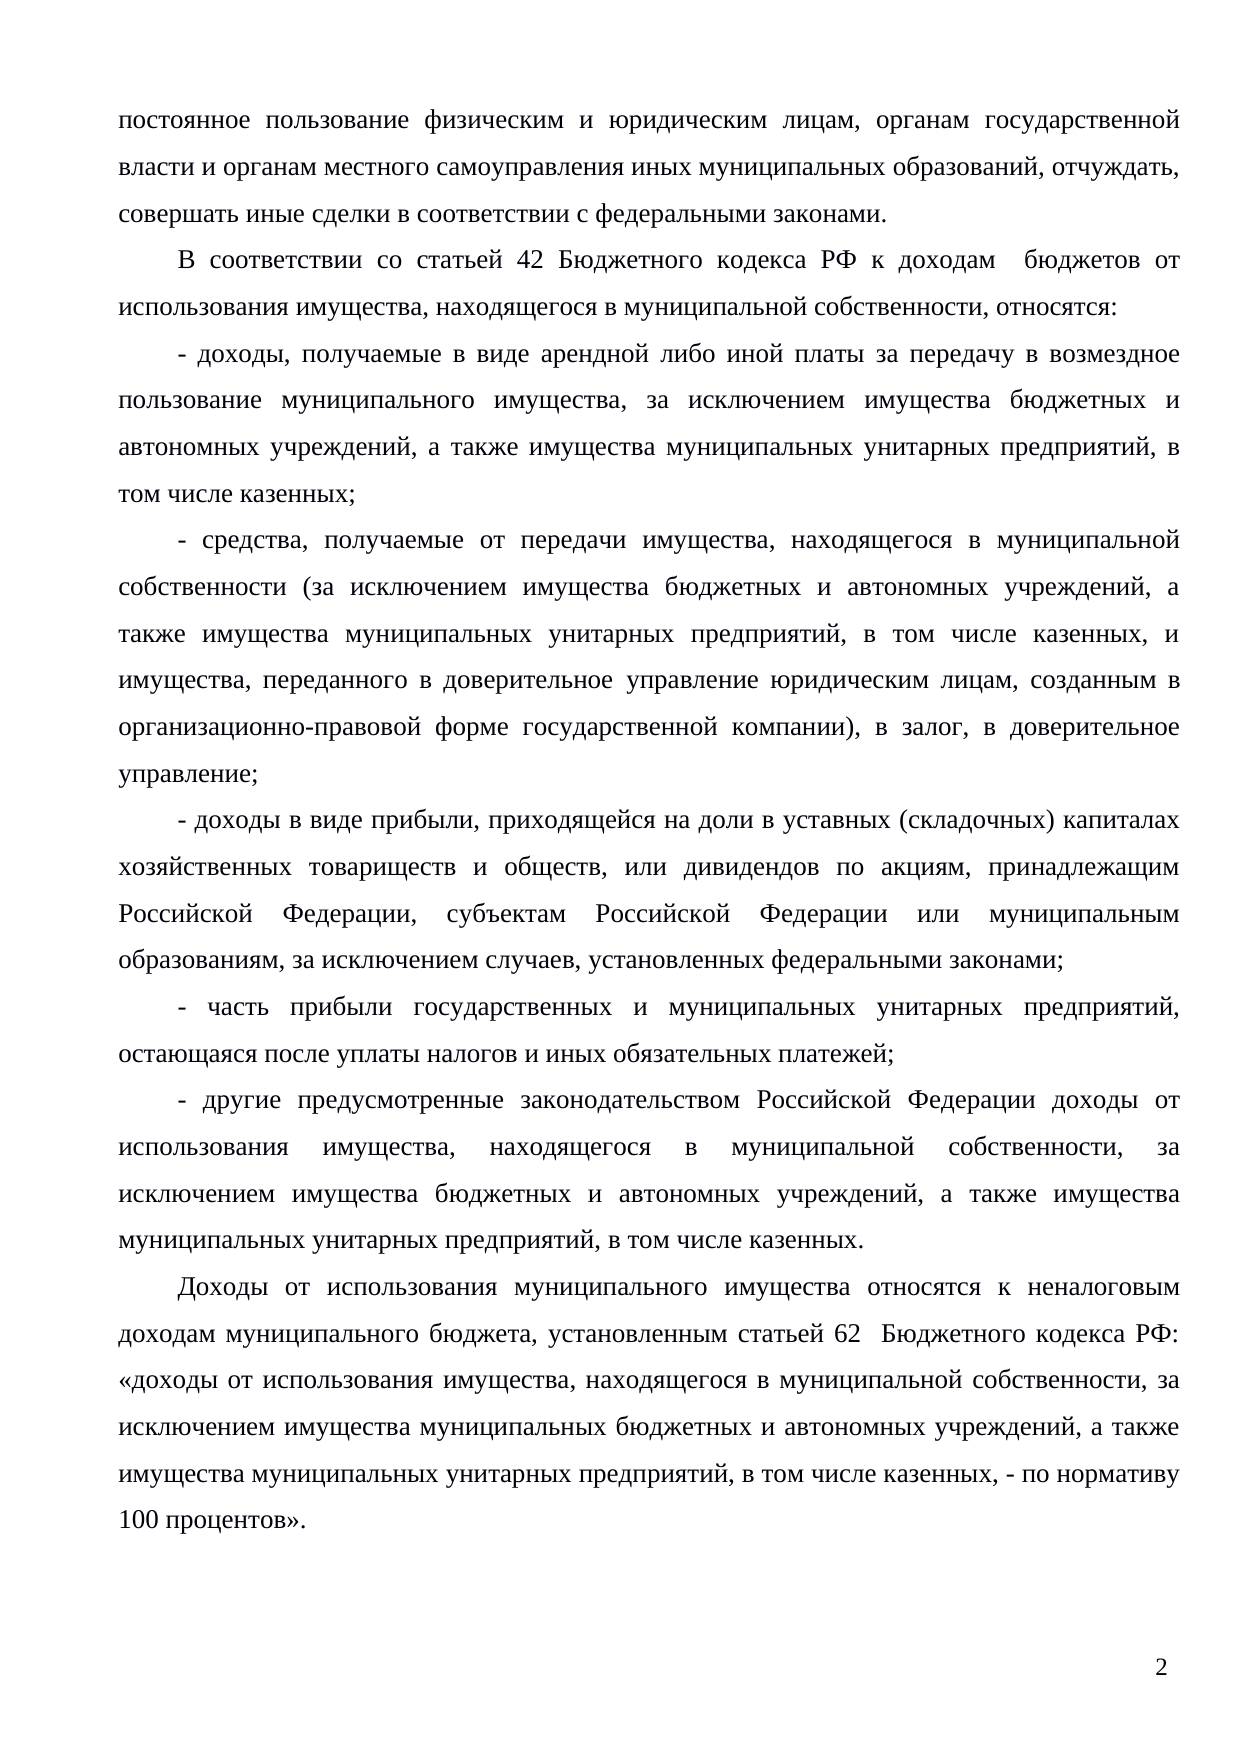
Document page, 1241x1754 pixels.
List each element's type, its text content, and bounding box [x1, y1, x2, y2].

text - доходы в виде прибыли, приходящейся на доли в уставных (складочных) капиталах хозяйственных товариществ и обществ, или дивидендов по акциям, принадлежащим Российской Федерации, субъектам Российской Федерации или муниципальным образованиям, за исключением случаев, установленных федеральными законами; [118, 804, 1181, 975]
text В соответствии со статьей 42 Бюджетного кодекса РФ к доходам бюджетов от использования имущества, находящегося в муниципальной собственности, относятся: [118, 243, 1181, 321]
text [118, 103, 1181, 228]
text - средства, получаемые от передачи имущества, находящегося в муниципальной собственности (за исключением имущества бюджетных и автономных учреждений, а также имущества муниципальных унитарных предприятий, в том числе казенных, и имущества, переданного в доверительное управление юридическим лицам, созданным в организационно-правовой форме государственной компании), в залог, в доверительное управление; [118, 523, 1181, 788]
text Доходы от использования муниципального имущества относятся к неналоговым доходам муниципального бюджета, установленным статьей 62 Бюджетного кодекса РФ: «доходы от использования имущества, находящегося в муниципальной собственности, за исключением имущества муниципальных бюджетных и автономных учреждений, а также имущества муниципальных унитарных предприятий, в том числе казенных, - по нормативу 100 процентов». [118, 1270, 1181, 1535]
text - другие предусмотренные законодательством Российской Федерации доходы от использования имущества, находящегося в муниципальной собственности, за исключением имущества бюджетных и автономных учреждений, а также имущества муниципальных унитарных предприятий, в том числе казенных. [118, 1084, 1181, 1255]
text - доходы, получаемые в виде арендной либо иной платы за передачу в возмездное пользование муниципального имущества, за исключением имущества бюджетных и автономных учреждений, а также имущества муниципальных унитарных предприятий, в том числе казенных; [118, 337, 1181, 508]
text - часть прибыли государственных и муниципальных унитарных предприятий, остающаяся после уплаты налогов и иных обязательных платежей; [118, 990, 1181, 1068]
